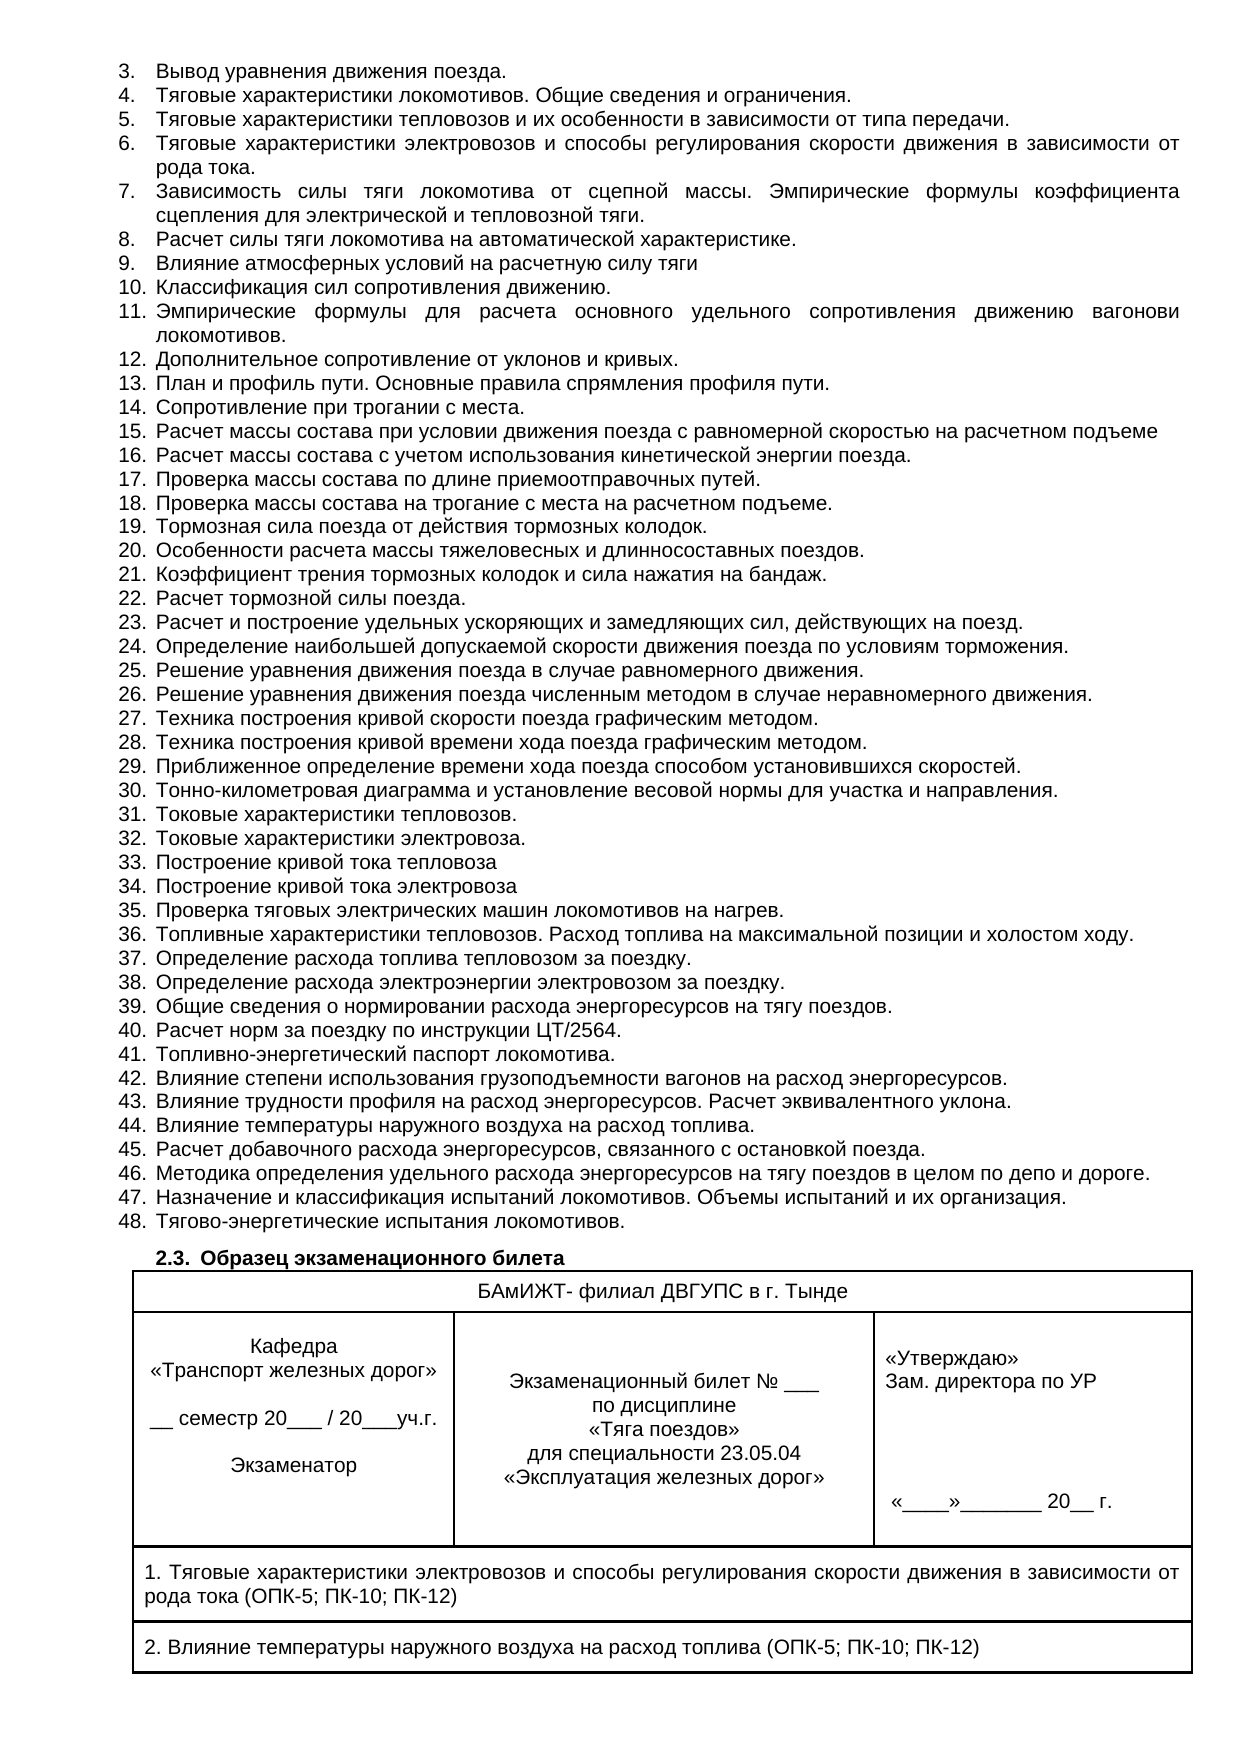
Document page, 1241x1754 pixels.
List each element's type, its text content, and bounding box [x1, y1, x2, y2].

table_cell 2. Влияние температуры наружного воздуха на расход топлива (ОПК-5; ПК-10; ПК-12) [134, 1623, 1191, 1671]
list Проверка тяговых электрических машин локомотивов на нагрев. [118, 898, 1181, 922]
table_cell «Утверждаю» Зам. директора по УР «____»_______ 20__ г. [875, 1313, 1191, 1545]
list План и профиль пути. Основные правила спрямления профиля пути. [118, 371, 1181, 394]
list Токовые характеристики тепловозов. [118, 802, 1181, 826]
list Тонно-километровая диаграмма и установление весовой нормы для участка и направления. [118, 778, 1181, 802]
list Проверка массы состава на трогание с места на расчетном подъеме. [118, 490, 1181, 514]
list Техника построения кривой времени хода поезда графическим методом. [118, 730, 1181, 754]
list Влияние трудности профиля на расход энергоресурсов. Расчет эквивалентного уклона. [118, 1089, 1181, 1113]
list Образец экзаменационного билета [155, 1246, 1181, 1269]
list Зависимость силы тяги локомотива от сцепной массы. Эмпирические формулы коэффициента сцепления для электрической и тепловозной тяги. [118, 179, 1181, 227]
list Определение наибольшей допускаемой скорости движения поезда по условиям торможения. [118, 634, 1181, 658]
list Влияние температуры наружного воздуха на расход топлива. [118, 1113, 1181, 1137]
list Построение кривой тока электровоза [118, 874, 1181, 898]
list Тяговые характеристики тепловозов и их особенности в зависимости от типа передачи. [118, 107, 1181, 131]
table_cell 1. Тяговые характеристики электровозов и способы регулирования скорости движения в зависимости от рода тока (ОПК-5; ПК-10; ПК-12) [134, 1548, 1191, 1620]
list Вывод уравнения движения поезда. [118, 59, 1181, 83]
list Приближенное определение времени хода поезда способом установившихся скоростей. [118, 754, 1181, 778]
list Решение уравнения движения поезда в случае равномерного движения. [118, 658, 1181, 682]
list Проверка массы состава по длине приемоотправочных путей. [118, 466, 1181, 490]
list Особенности расчета массы тяжеловесных и длинносоставных поездов. [118, 538, 1181, 562]
list Влияние степени использования грузоподъемности вагонов на расход энергоресурсов. [118, 1065, 1181, 1089]
list Расчет массы состава при условии движения поезда с равномерной скоростью на расчетном подъеме [118, 418, 1181, 442]
list Расчет массы состава с учетом использования кинетической энергии поезда. [118, 442, 1181, 466]
list Общие сведения о нормировании расхода энергоресурсов на тягу поездов. [118, 993, 1181, 1017]
list Токовые характеристики электровоза. [118, 826, 1181, 850]
list Техника построения кривой скорости поезда графическим методом. [118, 706, 1181, 730]
list Назначение и классификация испытаний локомотивов. Объемы испытаний и их организация. [118, 1185, 1181, 1209]
list Расчет добавочного расхода энергоресурсов, связанного с остановкой поезда. [118, 1137, 1181, 1161]
list Сопротивление при трогании с места. [118, 394, 1181, 418]
list Коэффициент трения тормозных колодок и сила нажатия на бандаж. [118, 562, 1181, 586]
list Тяговые характеристики электровозов и способы регулирования скорости движения в зависимости от рода тока. [118, 131, 1181, 179]
list Определение расхода топлива тепловозом за поездку. [118, 946, 1181, 969]
table_cell Кафедра «Транспорт железных дорог» __ семестр 20___ / 20___уч.г. Экзаменатор [134, 1313, 453, 1545]
list Влияние атмосферных условий на расчетную силу тяги [118, 251, 1181, 275]
list Методика определения удельного расхода энергоресурсов на тягу поездов в целом по депо и дороге. [118, 1161, 1181, 1185]
table_cell Экзаменационный билет № ___ по дисциплине «Тяга поездов» для специальности 23.05.04 «Эксплуатация железных дорог» [455, 1313, 873, 1545]
list Классификация сил сопротивления движению. [118, 275, 1181, 299]
list Расчет тормозной силы поезда. [118, 586, 1181, 610]
table_header БАмИЖТ- филиал ДВГУПС в г. Тынде [134, 1272, 1191, 1311]
list Решение уравнения движения поезда численным методом в случае неравномерного движения. [118, 682, 1181, 706]
list Определение расхода электроэнергии электровозом за поездку. [118, 969, 1181, 993]
list Расчет силы тяги локомотива на автоматической характеристике. [118, 227, 1181, 251]
list Дополнительное сопротивление от уклонов и кривых. [118, 347, 1181, 371]
list Эмпирические формулы для расчета основного удельного сопротивления движению вагонови локомотивов. [118, 299, 1181, 347]
list Построение кривой тока тепловоза [118, 850, 1181, 874]
list Топливные характеристики тепловозов. Расход топлива на максимальной позиции и холостом ходу. [118, 922, 1181, 946]
list Расчет норм за поездку по инструкции ЦТ/2564. [118, 1017, 1181, 1041]
list Тяговые характеристики локомотивов. Общие сведения и ограничения. [118, 83, 1181, 107]
list Расчет и построение удельных ускоряющих и замедляющих сил, действующих на поезд. [118, 610, 1181, 634]
list Топливно-энергетический паспорт локомотива. [118, 1041, 1181, 1065]
list Тормозная сила поезда от действия тормозных колодок. [118, 514, 1181, 538]
list Тягово-энергетические испытания локомотивов. [118, 1209, 1181, 1233]
